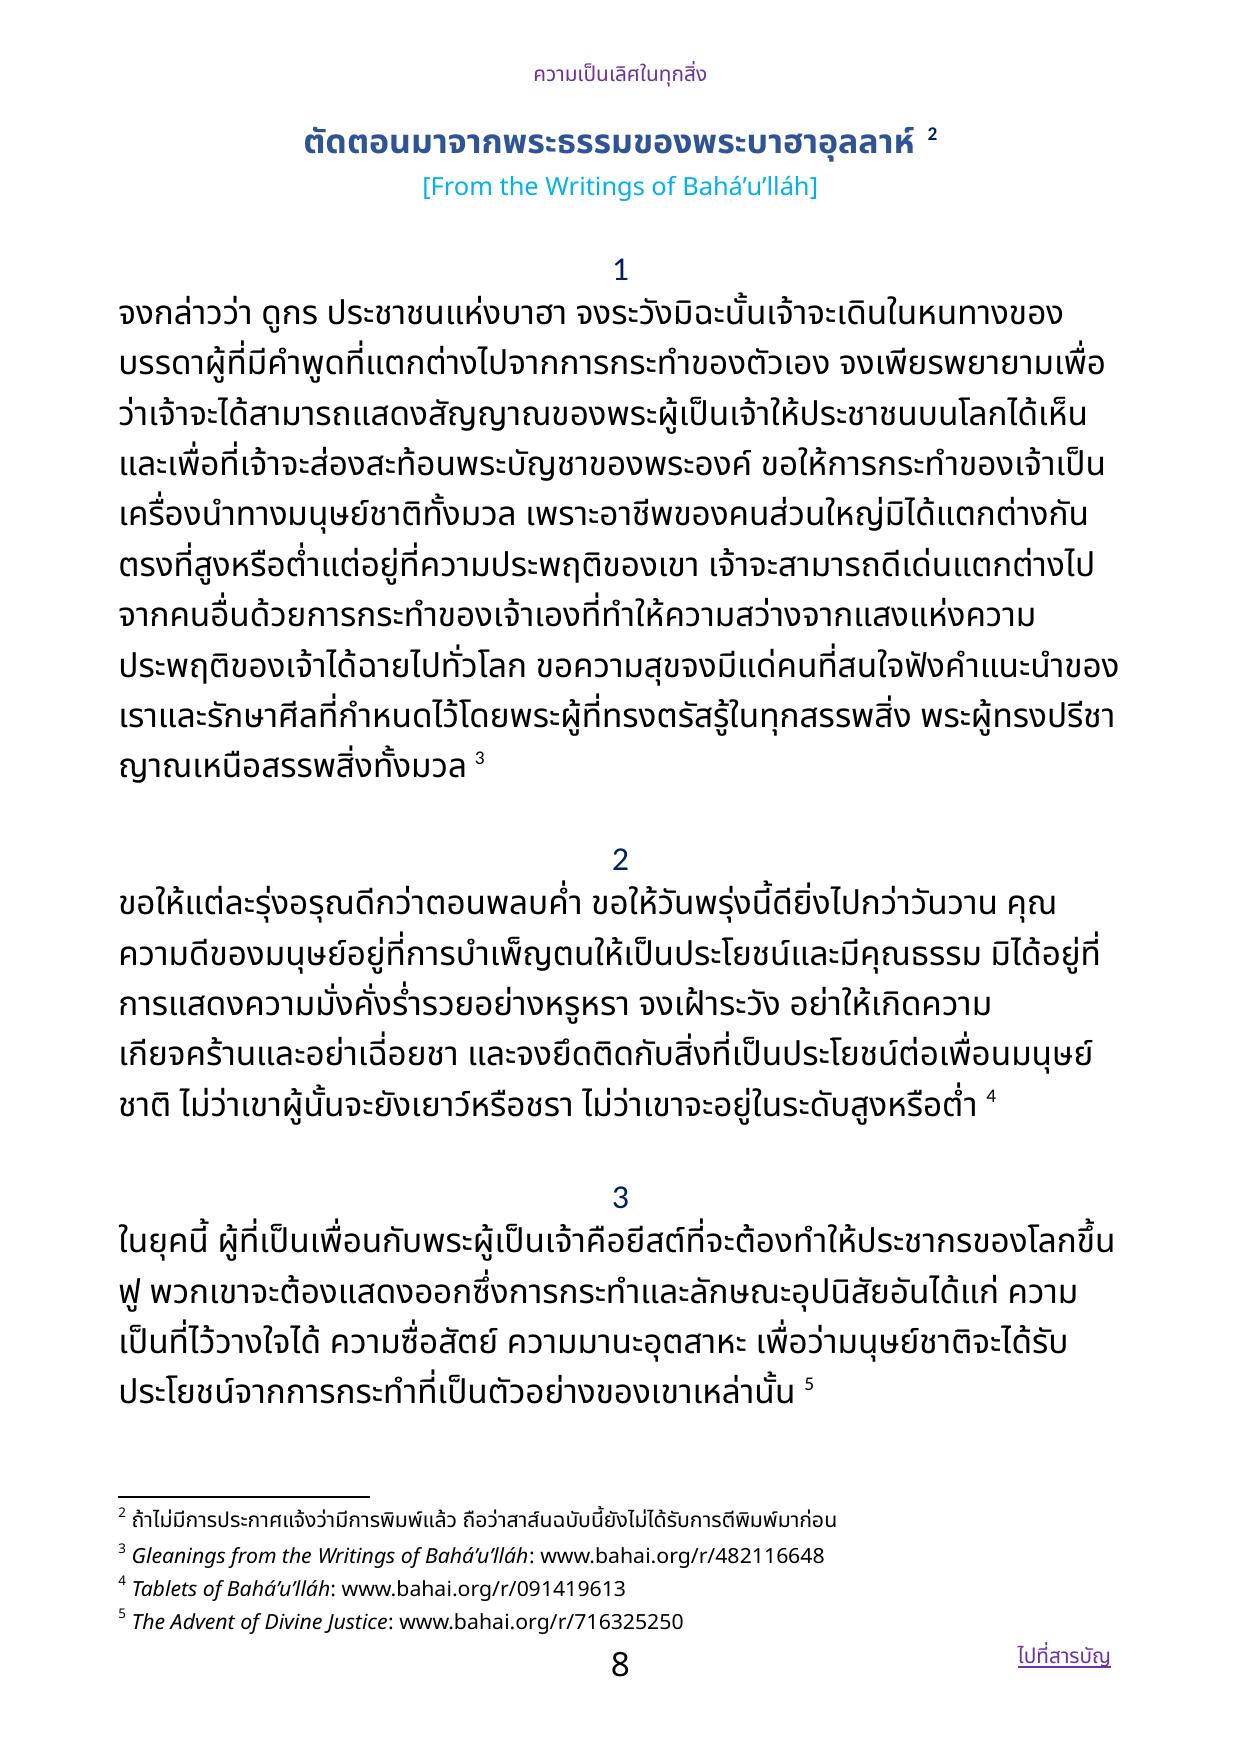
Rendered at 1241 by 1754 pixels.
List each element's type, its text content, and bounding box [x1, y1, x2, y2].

subtitle ตัดตอนมาจากพระธรรมของพระบาฮาอุลลาห์ [From the Writings of Bahá’u’lláh] [118, 118, 1122, 203]
text ในยุคนี้ ผู้ที่เป็นเพื่อนกับพระผู้เป็นเจ้าคือยีสต์ที่จะต้องทำให้ประชากรของโลกขึ้นฟู พวกเขาจะต้องแสดงออกซึ่งการกระทำและลักษณะอุปนิสัยอันได้แก่ ความเป็นที่ไว้วางใจได้ ความซื่อสัตย์ ความมานะอุตสาหะ เพื่อว่ามนุษย์ชาติจะได้รับประโยชน์จากการกระทำที่เป็นตัวอย่างของเขาเหล่านั้น [118, 1217, 1122, 1419]
text ขอให้แต่ละรุ่งอรุณดีกว่าตอนพลบค่ำ ขอให้วันพรุ่งนี้ดียิ่งไปกว่าวันวาน คุณความดีของมนุษย์อยู่ที่การบำเพ็ญตนให้เป็นประโยชน์และมีคุณธรรม มิได้อยู่ที่การแสดงความมั่งคั่งร่ำรวยอย่างหรูหรา จงเฝ้าระวัง อย่าให้เกิดความเกียจคร้านและอย่าเฉี่อยชา และจงยึดติดกับสิ่งที่เป็นประโยชน์ต่อเพื่อนมนุษย์ชาติ ไม่ว่าเขาผู้นั้นจะยังเยาว์หรือชรา ไม่ว่าเขาจะอยู่ในระดับสูงหรือต่ำ [118, 879, 1122, 1131]
text 2 [118, 838, 1122, 879]
text จงกล่าวว่า ดูกร ประชาชนแห่งบาฮา จงระวังมิฉะนั้นเจ้าจะเดินในหนทางของบรรดาผู้ที่มีคำพูดที่แตกต่างไปจากการกระทำของตัวเอง จงเพียรพยายามเพื่อว่าเจ้าจะได้สามารถแสดงสัญญาณของพระผู้เป็นเจ้าให้ประชาชนบนโลกได้เห็นและเพื่อที่เจ้าจะส่องสะท้อนพระบัญชาของพระองค์ ขอให้การกระทำของเจ้าเป็นเครื่องนำทางมนุษย์ชาติทั้งมวล เพราะอาชีพของคนส่วนใหญ่มิได้แตกต่างกันตรงที่สูงหรือต่ำแต่อยู่ที่ความประพฤติของเขา เจ้าจะสามารถดีเด่นแตกต่างไปจากคนอื่นด้วยการกระทำของเจ้าเองที่ทำให้ความสว่างจากแสงแห่งความประพฤติของเจ้าได้ฉายไปทั่วโลก ขอความสุขจงมีแด่คนที่สนใจฟังคำแนะนำของเราและรักษาศีลที่กำหนดไว้โดยพระผู้ที่ทรงตรัสรู้ในทุกสรรพสิ่ง พระผู้ทรงปรีชาญาณเหนือสรรพสิ่งทั้งมวล [118, 289, 1122, 793]
text 3 [118, 1177, 1122, 1217]
text 1 [118, 248, 1122, 289]
